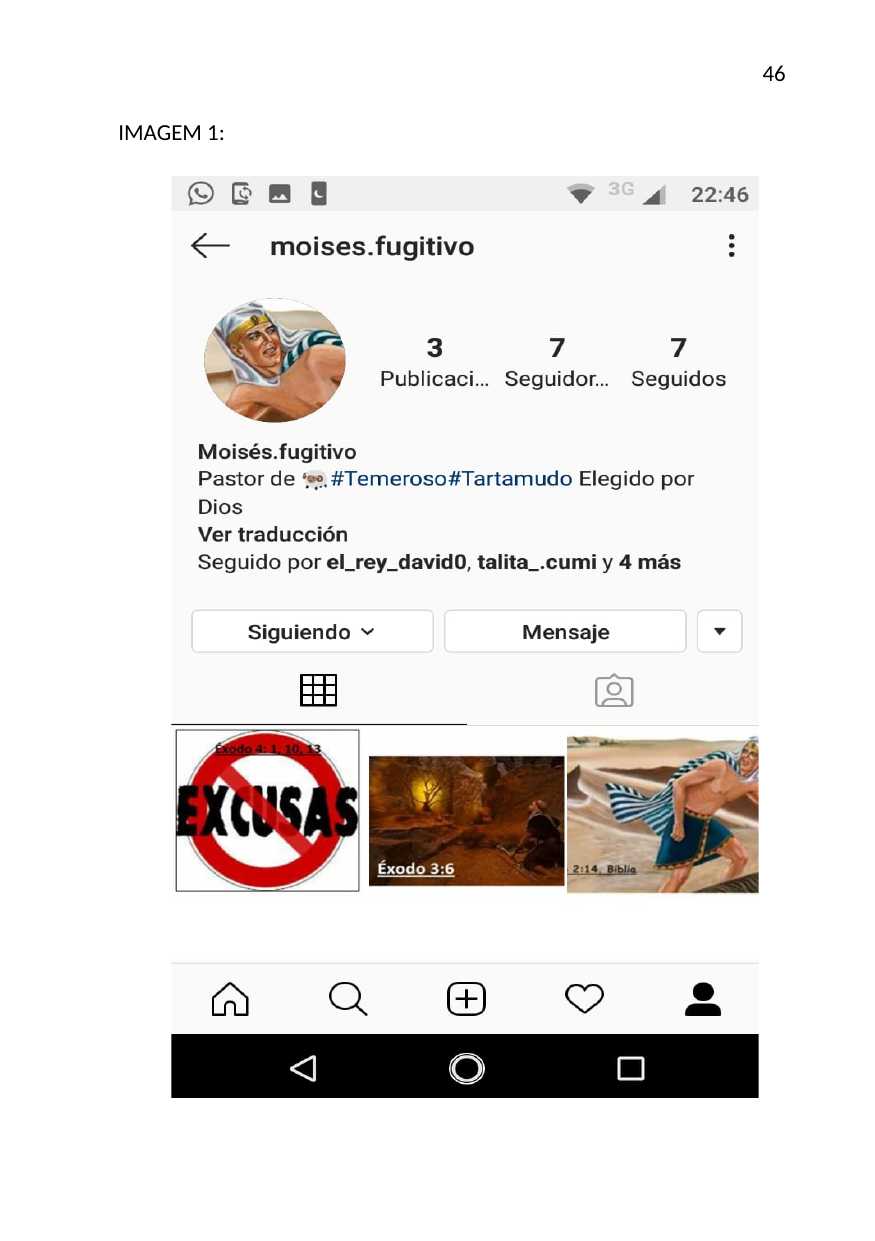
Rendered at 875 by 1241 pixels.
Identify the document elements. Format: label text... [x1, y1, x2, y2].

picture [171, 176, 759, 1097]
text IMAGEM 1: [118, 118, 785, 146]
